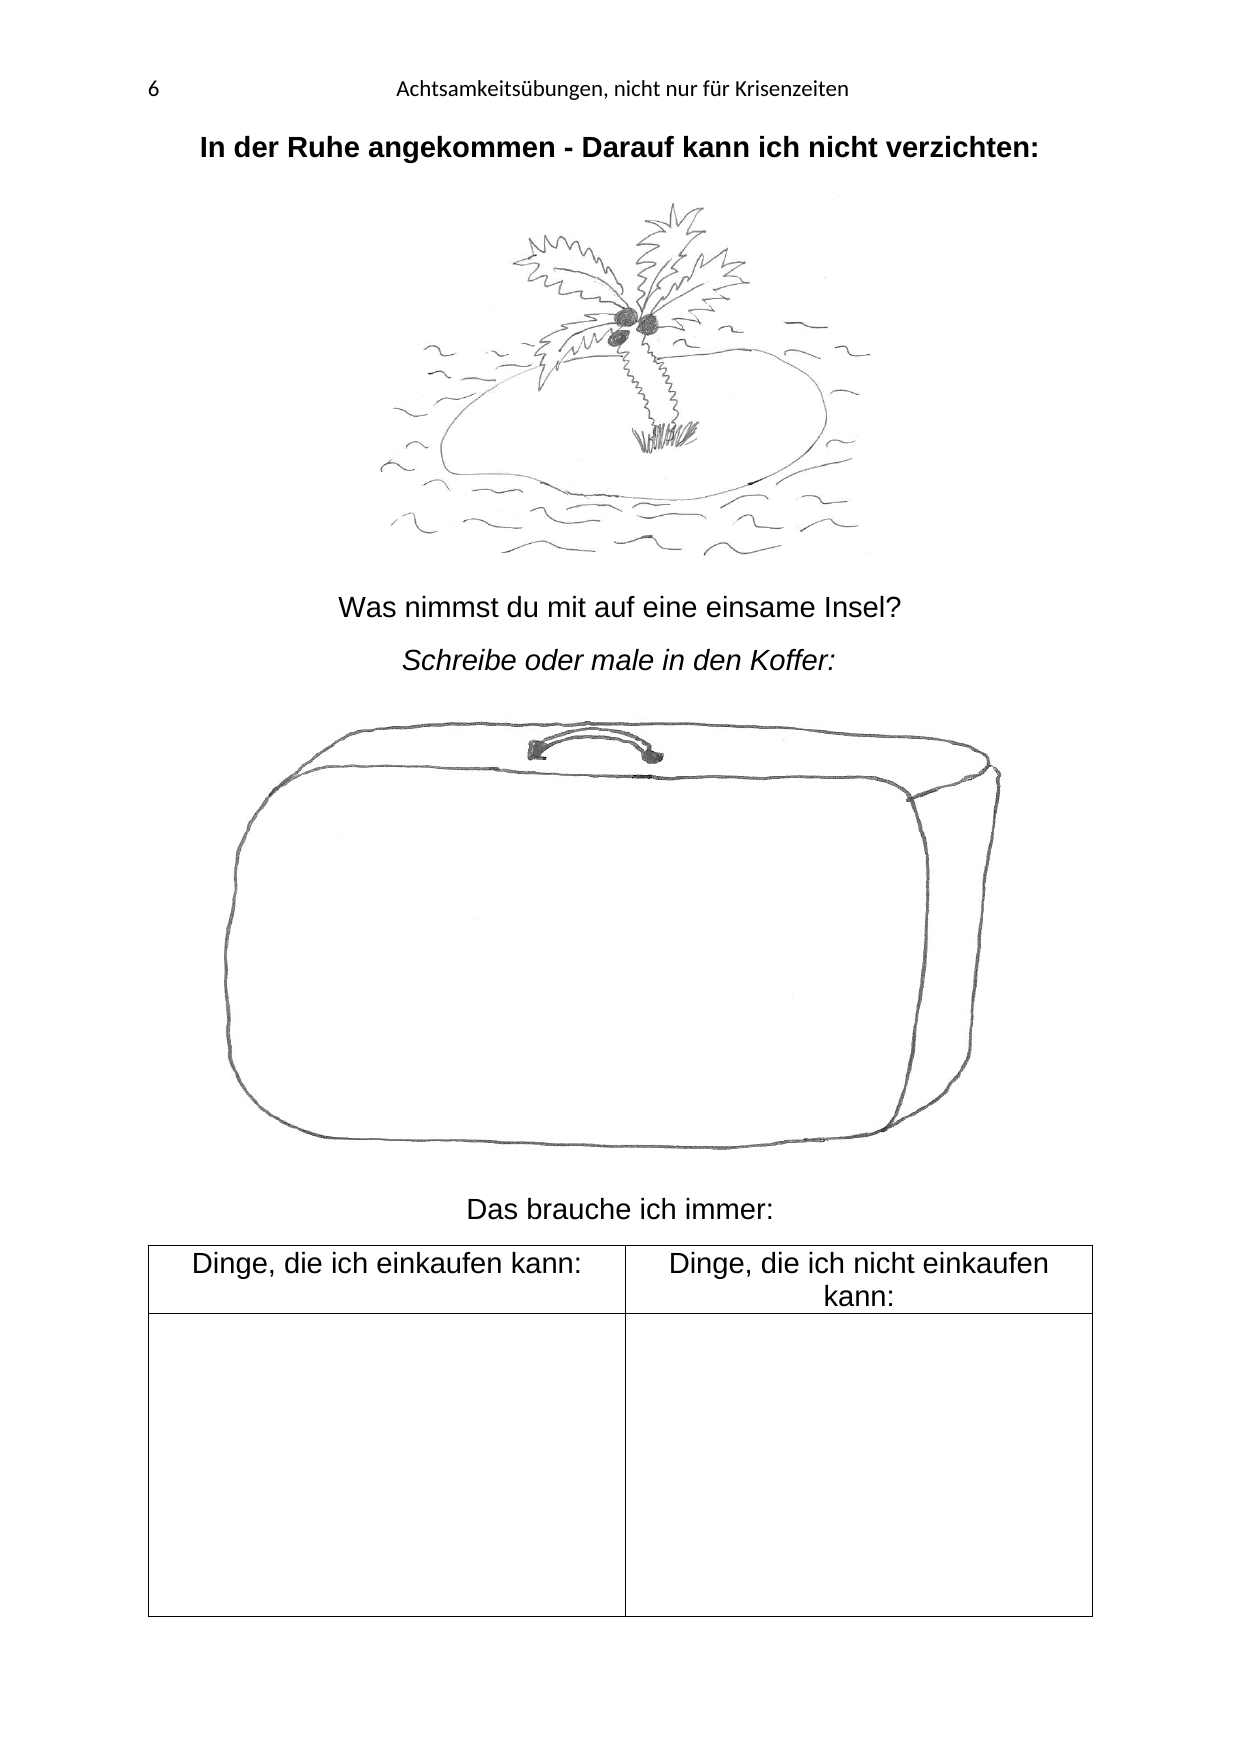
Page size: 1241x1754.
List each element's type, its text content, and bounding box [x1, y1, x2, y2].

table_header Dinge, die ich nicht einkaufen kann: [626, 1246, 1092, 1313]
text Schreibe oder male in den Koffer: [148, 643, 1093, 677]
table_header Dinge, die ich einkaufen kann: [149, 1246, 625, 1313]
text Was nimmst du mit auf eine einsame Insel? [148, 590, 1093, 624]
text In der Ruhe angekommen - Darauf kann ich nicht verzichten: [148, 130, 1093, 163]
table_cell [626, 1314, 1092, 1616]
text Das brauche ich immer: [148, 1192, 1093, 1226]
picture [370, 182, 870, 572]
picture [214, 696, 1026, 1174]
table_cell [149, 1314, 625, 1616]
